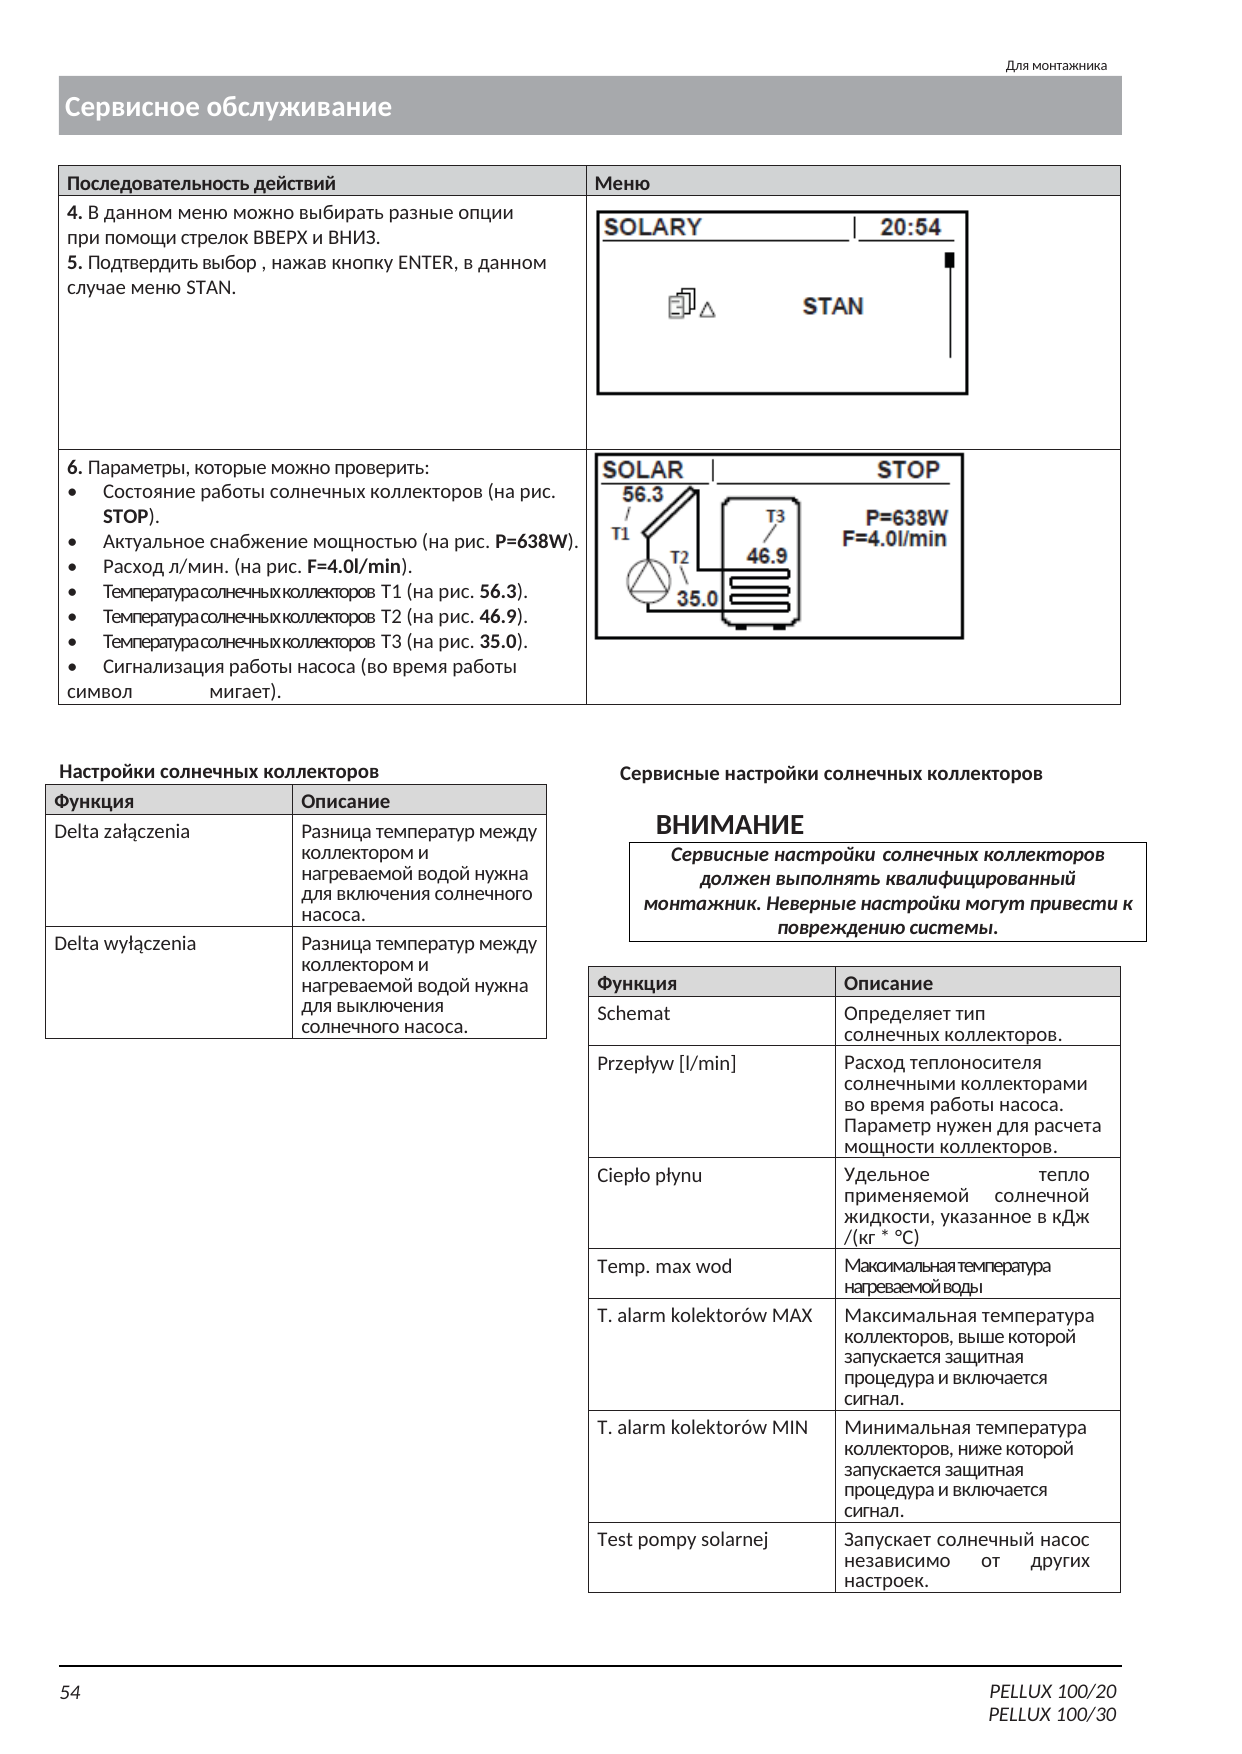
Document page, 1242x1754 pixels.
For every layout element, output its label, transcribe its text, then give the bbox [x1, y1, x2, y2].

table_cell Максимальная температура нагреваемой воды [836, 1249, 1120, 1298]
table_cell 6. Параметры, которые можно проверить: • Состояние работы солнечных коллекторов (на рис. STOP). • Актуальное снабжение мощностью (на рис. P=638W). • Расход л/мин. (на рис. F=4.0l/min). • Температура солнечных коллекторов T1 (на рис. 56.3). • Температура солнечных коллекторов T2 (на рис. 46.9). • Температура солнечных коллекторов T3 (на рис. 35.0). • Сигнализация работы насоса (во время работы символ мигает). [59, 450, 586, 704]
table_cell Удельное тепло применяемой солнечной жидкости, указанное в кДж /(кг * °C) [836, 1158, 1120, 1248]
table_cell Temp. max wod [589, 1249, 835, 1298]
table_cell Запускает солнечный насос независимо от других настроек. [836, 1523, 1120, 1592]
text Сервисное обслуживание [65, 88, 1137, 124]
table_cell Delta załączenia [46, 815, 292, 926]
table_cell Test pompy solarnej [589, 1523, 835, 1592]
table_cell Минимальная температура коллекторов, ниже которой запускается защитная процедура и включается сигнал. [836, 1411, 1120, 1522]
table_cell Определяет тип солнечных коллекторов. [836, 997, 1120, 1045]
picture [592, 450, 969, 643]
table_cell T. alarm kolektorów MIN [589, 1411, 835, 1522]
table_header Последовательность действий [59, 166, 586, 195]
table_header Функция [46, 785, 292, 814]
table_header Функция [589, 967, 835, 996]
table_cell Максимальная температура коллекторов, выше которой запускается защитная процедура и включается сигнал. [836, 1299, 1120, 1410]
table_header Сервисные настройки солнечных коллекторов должен выполнять квалифицированный монтажник. Неверные настройки могут привести к повреждению системы. [630, 843, 1146, 941]
table_header Описание [293, 785, 546, 814]
table_cell Разница температур между коллектором и нагреваемой водой нужна для выключения солнечного насоса. [293, 927, 546, 1038]
table_cell Ciepło płynu [589, 1158, 835, 1248]
table_cell Przepływ [l/min] [589, 1046, 835, 1157]
table_cell 4. В данном меню можно выбирать разные опции при помощи стрелок ВВЕРХ и ВНИЗ. 5. Подтвердить выбор , нажав кнопку ENTER, в данном случае меню STAN. [59, 196, 586, 449]
table_cell Расход теплоносителя солнечными коллекторами во время работы насоса. Параметр нужен для расчета мощности коллекторов. [836, 1046, 1120, 1157]
table_header Меню [587, 166, 1120, 195]
text Для монтажника [59, 56, 1137, 74]
table_cell [587, 196, 1120, 449]
text Настройки солнечных коллекторов [59, 758, 568, 784]
table_cell Schemat [589, 997, 835, 1045]
table_cell T. alarm kolektorów MAX [589, 1299, 835, 1410]
table_header Описание [836, 967, 1120, 996]
text Сервисные настройки солнечных коллекторов [620, 760, 1137, 786]
text ВНИМАНИЕ [656, 806, 1137, 842]
table_cell Delta wyłączenia [46, 927, 292, 1038]
table_cell [587, 450, 1120, 704]
table_cell Разница температур между коллектором и нагреваемой водой нужна для включения солнечного насоса. [293, 815, 546, 926]
picture [592, 206, 975, 397]
